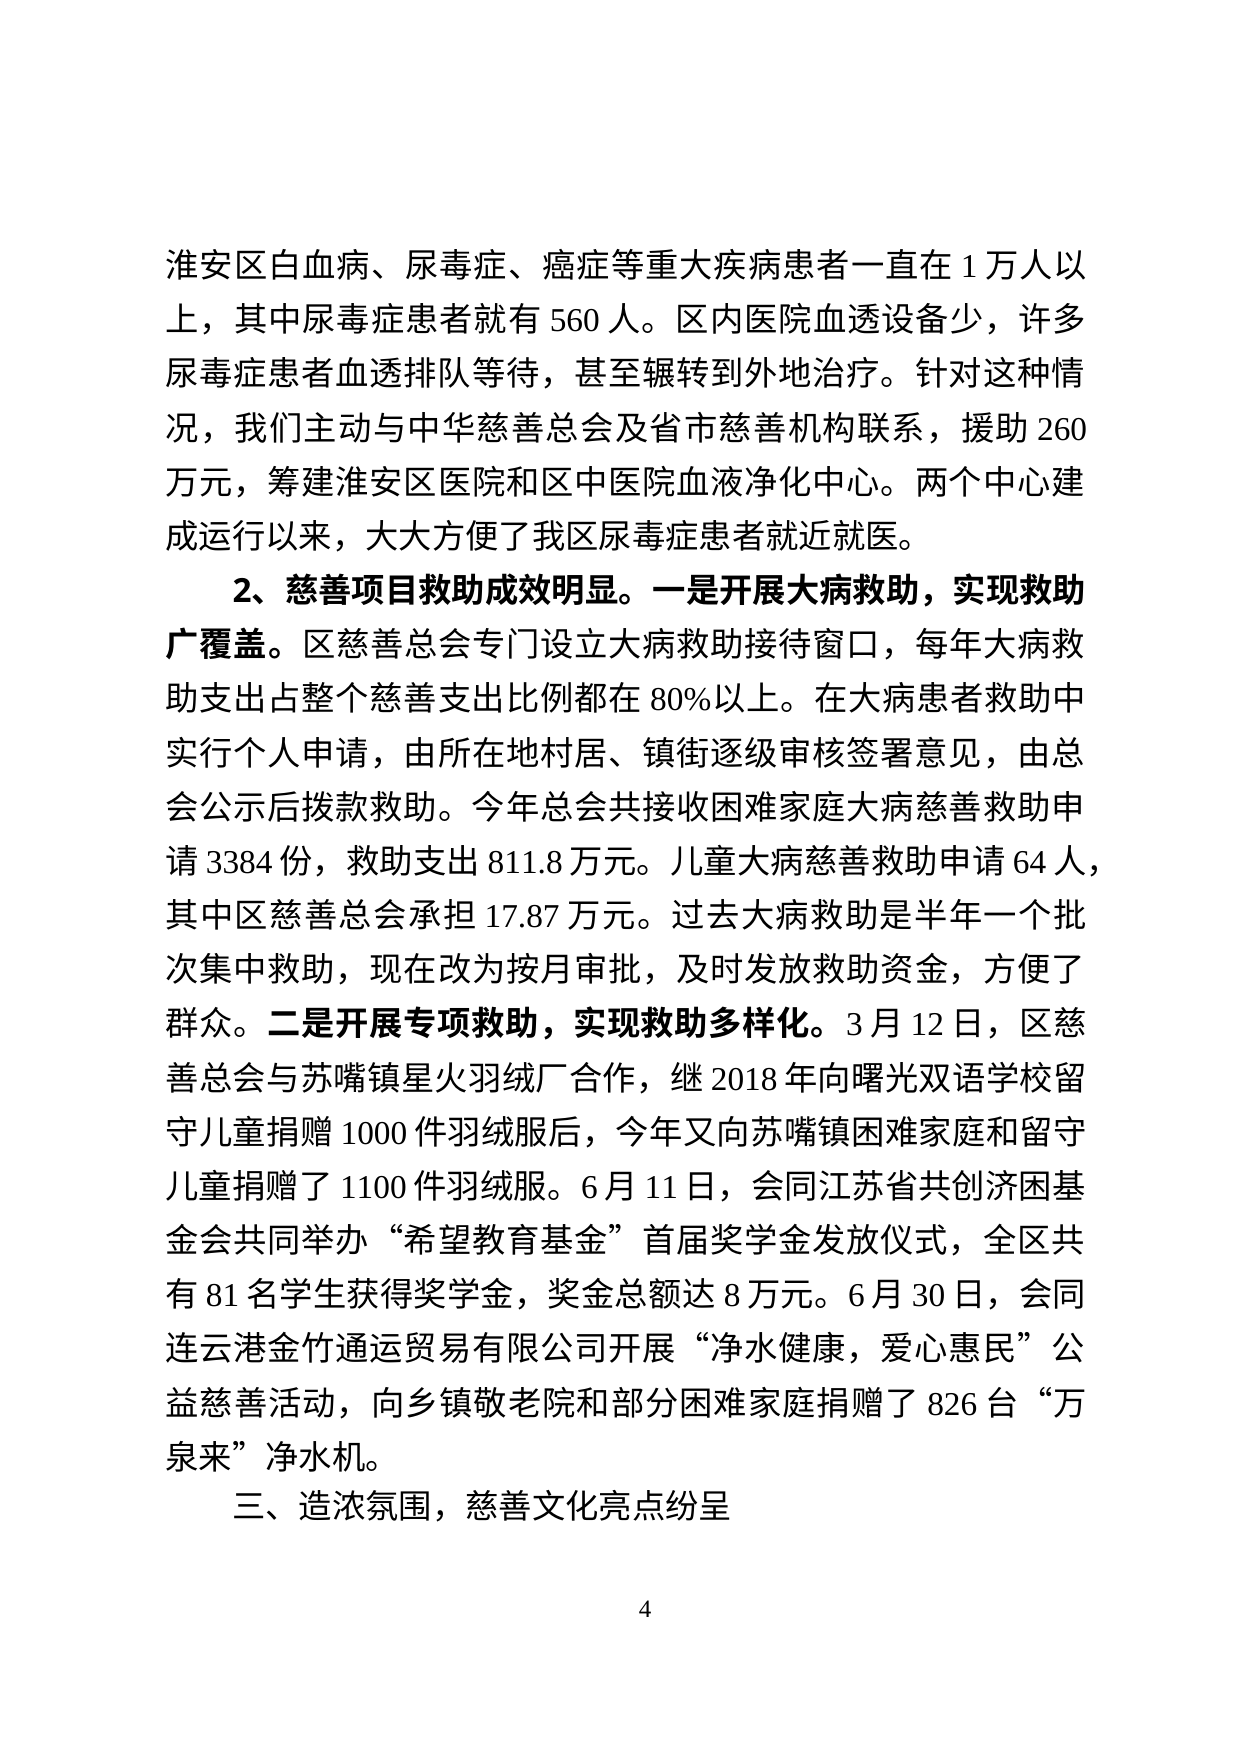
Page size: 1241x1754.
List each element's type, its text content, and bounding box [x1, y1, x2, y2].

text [165, 234, 1087, 559]
text 2、慈善项目救助成效明显。一是开展大病救助，实现救助广覆盖。区慈善总会专门设立大病救助接待窗口，每年大病救助支出占整个慈善支出比例都在80%以上。在大病患者救助中实行个人申请，由所在地村居、镇街逐级审核签署意见，由总会公示后拨款救助。今年总会共接收困难家庭大病慈善救助申请3384份，救助支出811.8万元。儿童大病慈善救助申请64人，其中区慈善总会承担17.87万元。过去大病救助是半年一个批次集中救助，现在改为按月审批，及时发放救助资金，方便了群众。二是开展专项救助，实现救助多样化。3月12日，区慈善总会与苏嘴镇星火羽绒厂合作，继2018年向曙光双语学校留守儿童捐赠1000件羽绒服后，今年又向苏嘴镇困难家庭和留守儿童捐赠了1100件羽绒服。6月11日，会同江苏省共创济困基金会共同举办“希望教育基金”首届奖学金发放仪式，全区共有81名学生获得奖学金，奖金总额达8万元。6月30日，会同连云港金竹通运贸易有限公司开展“净水健康，爱心惠民”公益慈善活动，向乡镇敬老院和部分困难家庭捐赠了826台“万泉来”净水机。 [165, 559, 1087, 1480]
text 三、造浓氛围，慈善文化亮点纷呈 [165, 1480, 1087, 1528]
